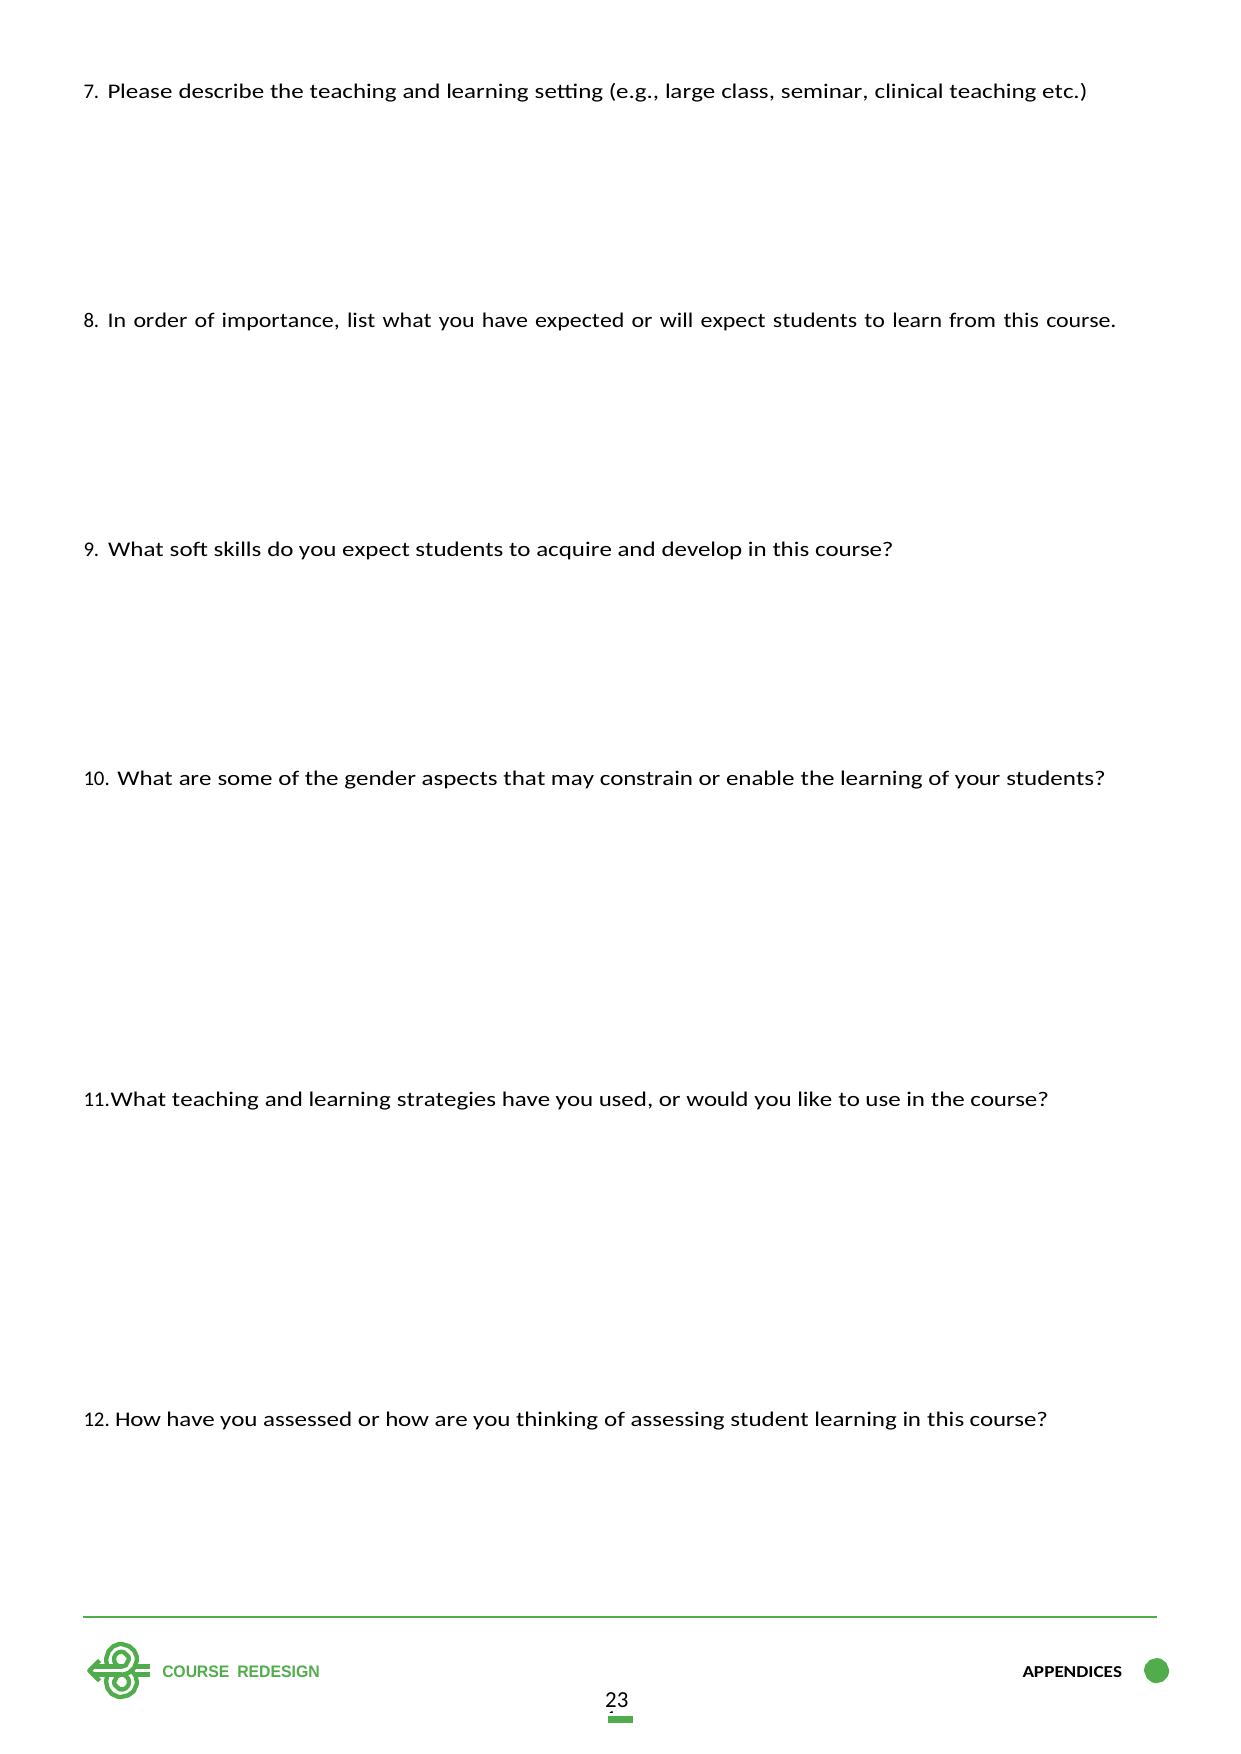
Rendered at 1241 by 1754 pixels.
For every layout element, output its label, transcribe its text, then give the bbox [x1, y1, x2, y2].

list What are some of the gender aspects that may constrain or enable the learning of your students? [83, 765, 1180, 791]
list In order of importance, list what you have expected or will expect students to learn from this course. [83, 307, 1180, 333]
list How have you assessed or how are you thinking of assessing student learning in this course? [83, 1407, 1180, 1432]
list What teaching and learning strategies have you used, or would you like to use in the course? [83, 1086, 1180, 1111]
list Please describe the teaching and learning setting (e.g., large class, seminar, clinical teaching etc.) [83, 78, 1180, 103]
list What soft skills do you expect students to acquire and develop in this course? [83, 536, 1180, 562]
